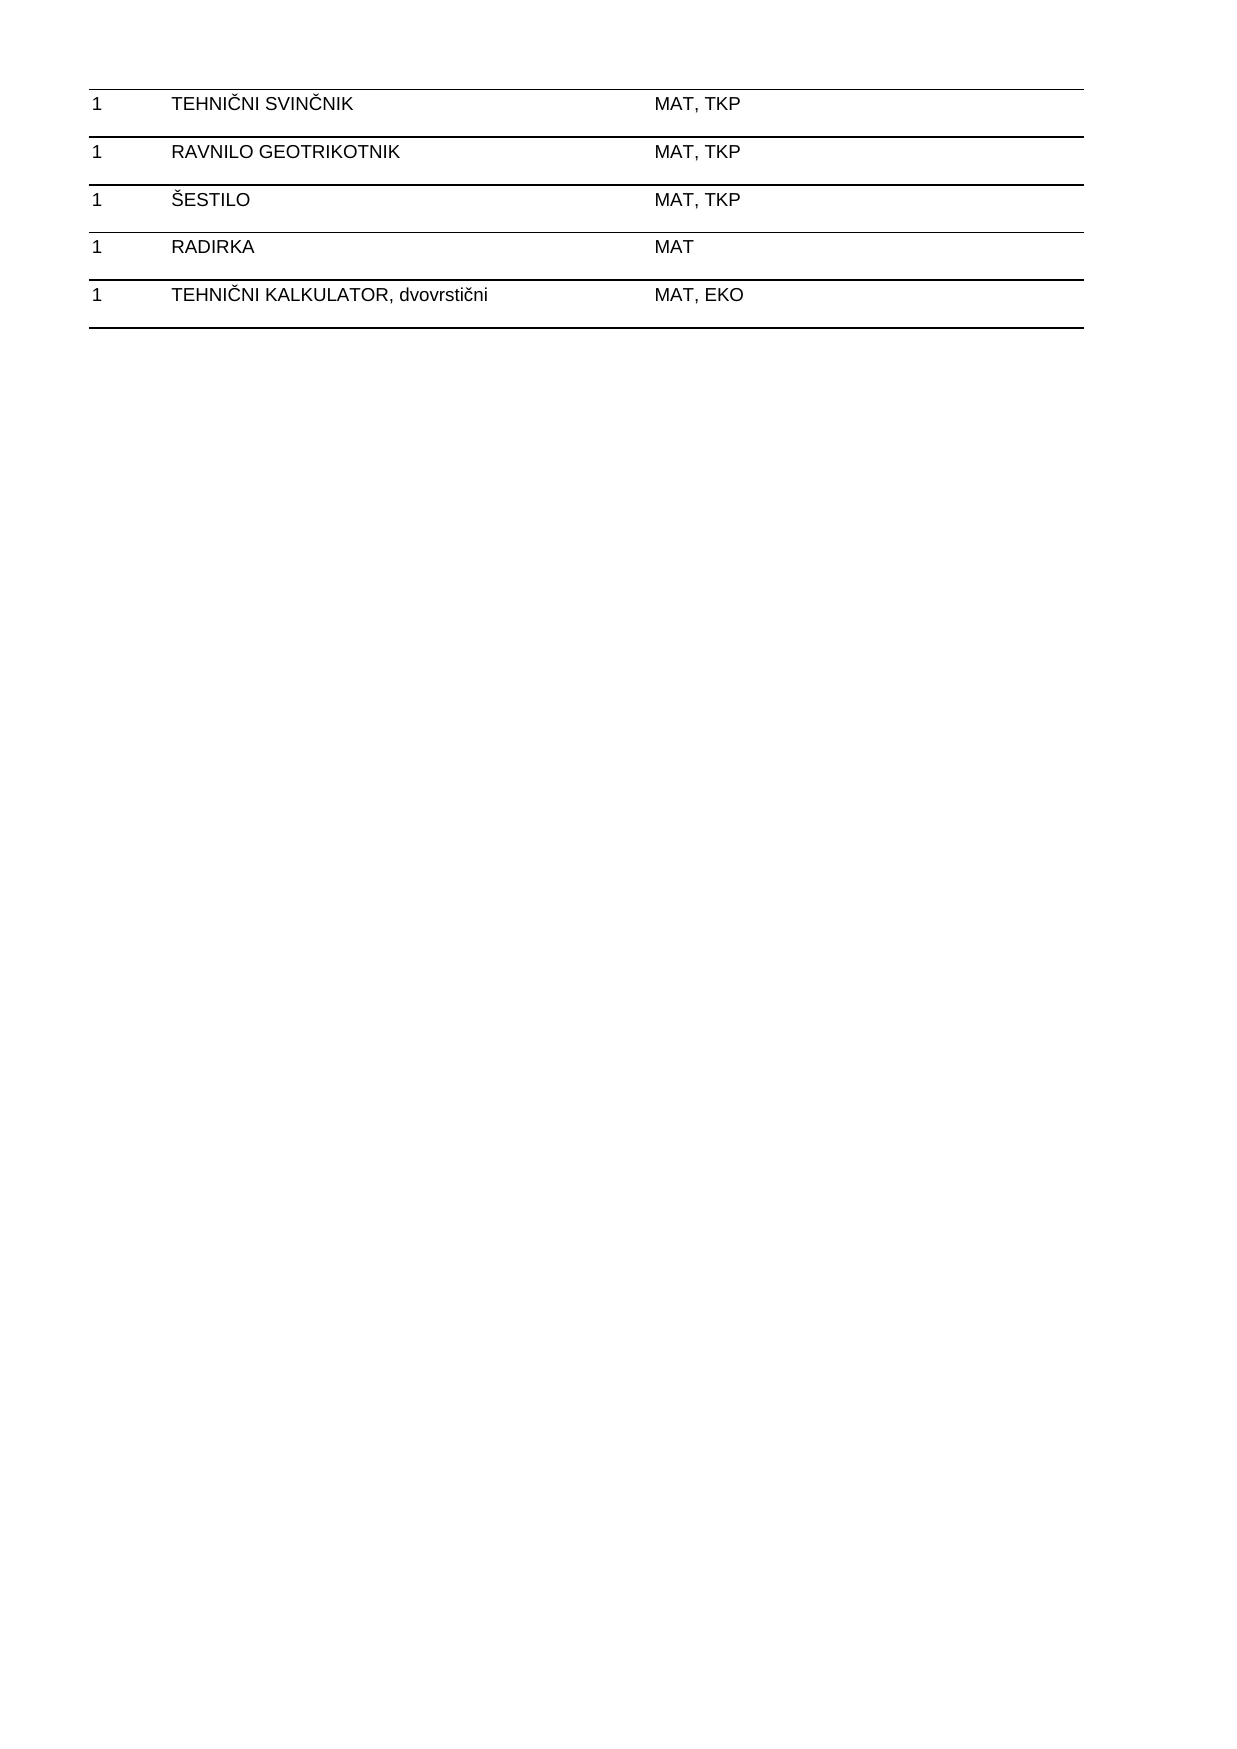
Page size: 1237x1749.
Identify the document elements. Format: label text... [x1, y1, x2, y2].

table_cell [939, 233, 1084, 279]
table_cell [939, 138, 1084, 184]
table_cell MAT [651, 233, 939, 279]
table_cell [939, 90, 1084, 136]
table_cell RADIRKA [168, 233, 651, 279]
table_cell MAT, TKP [651, 138, 939, 184]
table_cell 1 [89, 281, 168, 327]
table_cell MAT, TKP [651, 186, 939, 232]
table_cell MAT, EKO [651, 281, 939, 327]
table_cell 1 [89, 186, 168, 232]
table_cell TEHNIČNI KALKULATOR, dvovrstični [168, 281, 651, 327]
table_cell 1 [89, 90, 168, 136]
table_cell [939, 281, 1084, 327]
table_cell 1 [89, 233, 168, 279]
table_cell ŠESTILO [168, 186, 651, 232]
table_cell [939, 186, 1084, 232]
table_cell TEHNIČNI SVINČNIK [168, 90, 651, 136]
table_cell 1 [89, 138, 168, 184]
table_cell MAT, TKP [651, 90, 939, 136]
table_cell RAVNILO GEOTRIKOTNIK [168, 138, 651, 184]
